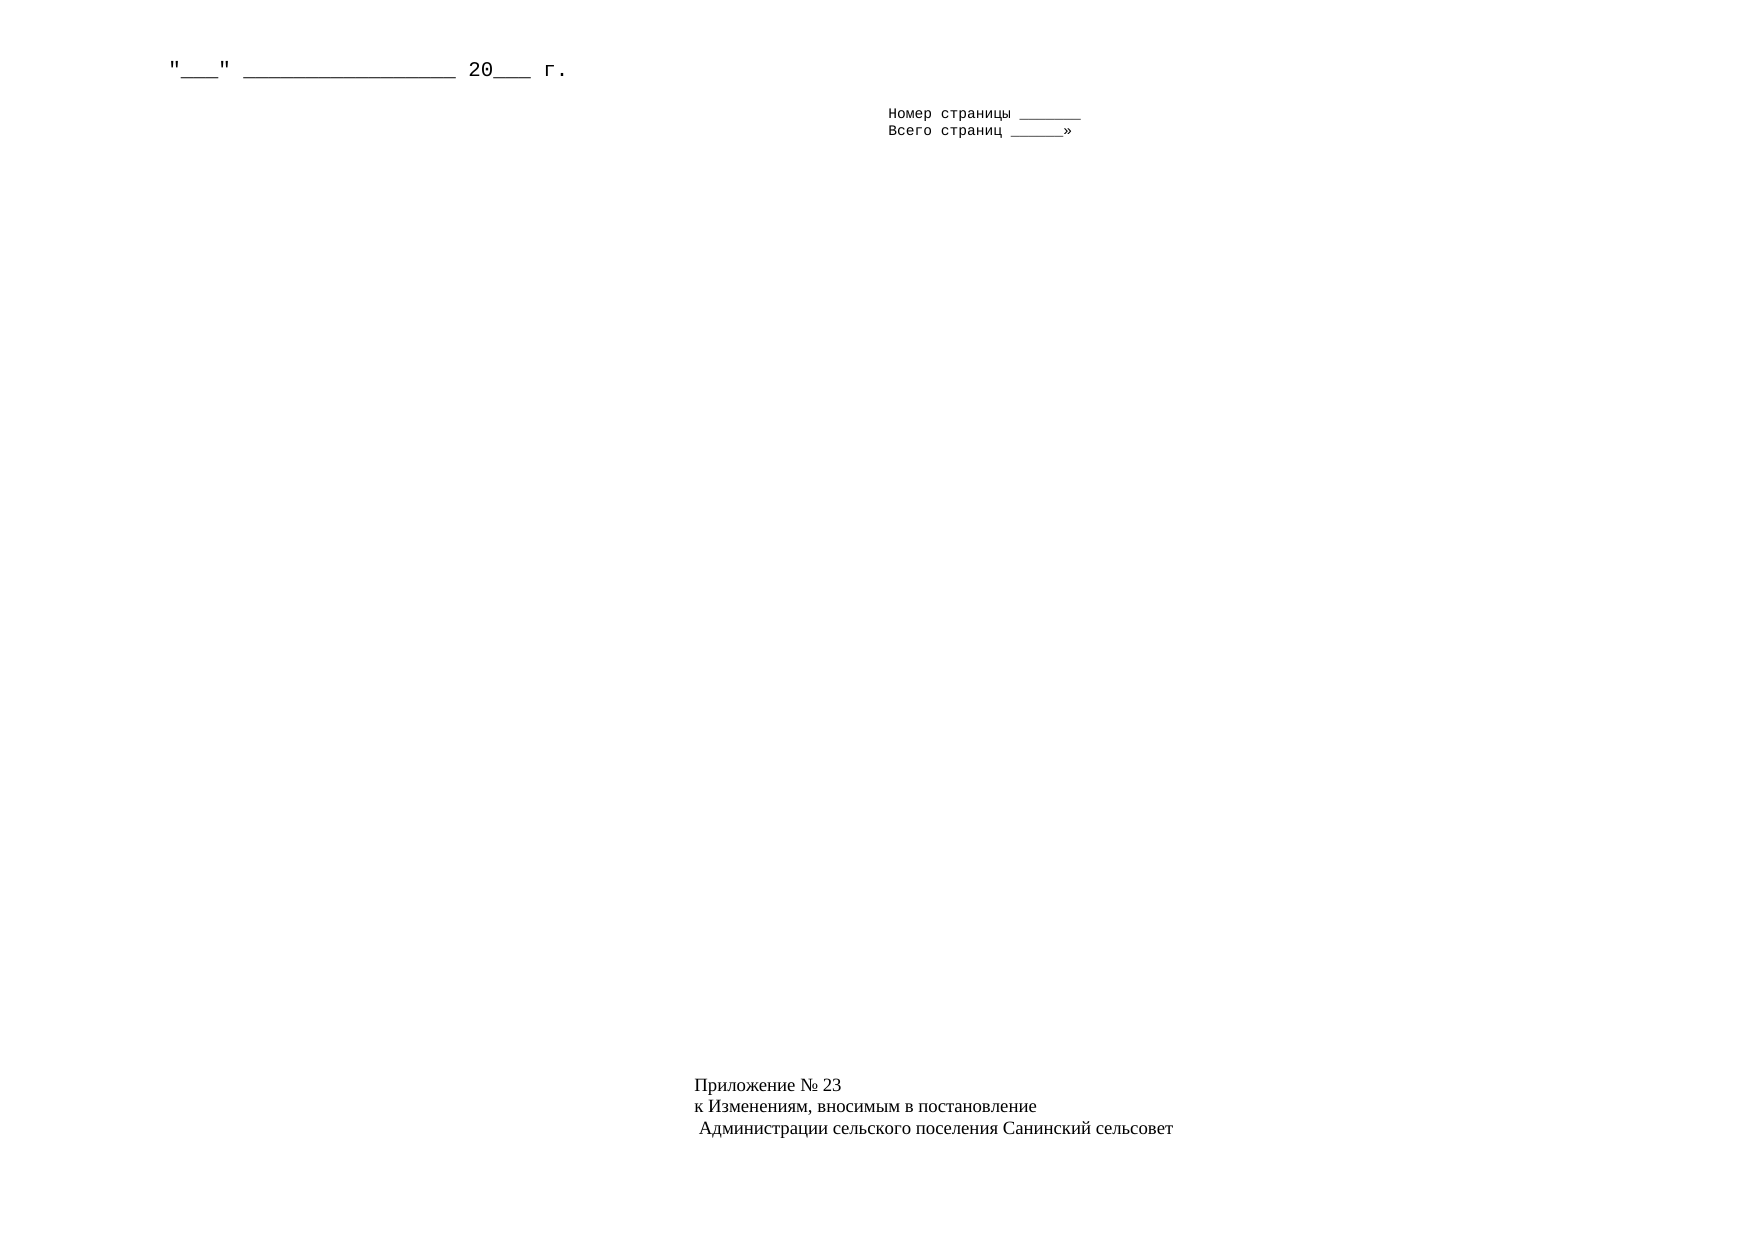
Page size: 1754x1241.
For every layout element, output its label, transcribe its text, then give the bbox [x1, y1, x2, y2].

text к Изменениям, вносимым в постановление [694, 1095, 1668, 1117]
text Приложение № 23 [694, 1074, 1668, 1095]
text Номер страницы _______ [118, 106, 1668, 123]
text Всего страниц ______» [118, 123, 1668, 139]
text "___" _________________ 20___ г. [118, 59, 1668, 83]
text Администрации сельского поселения Санинский сельсовет [694, 1117, 1668, 1138]
